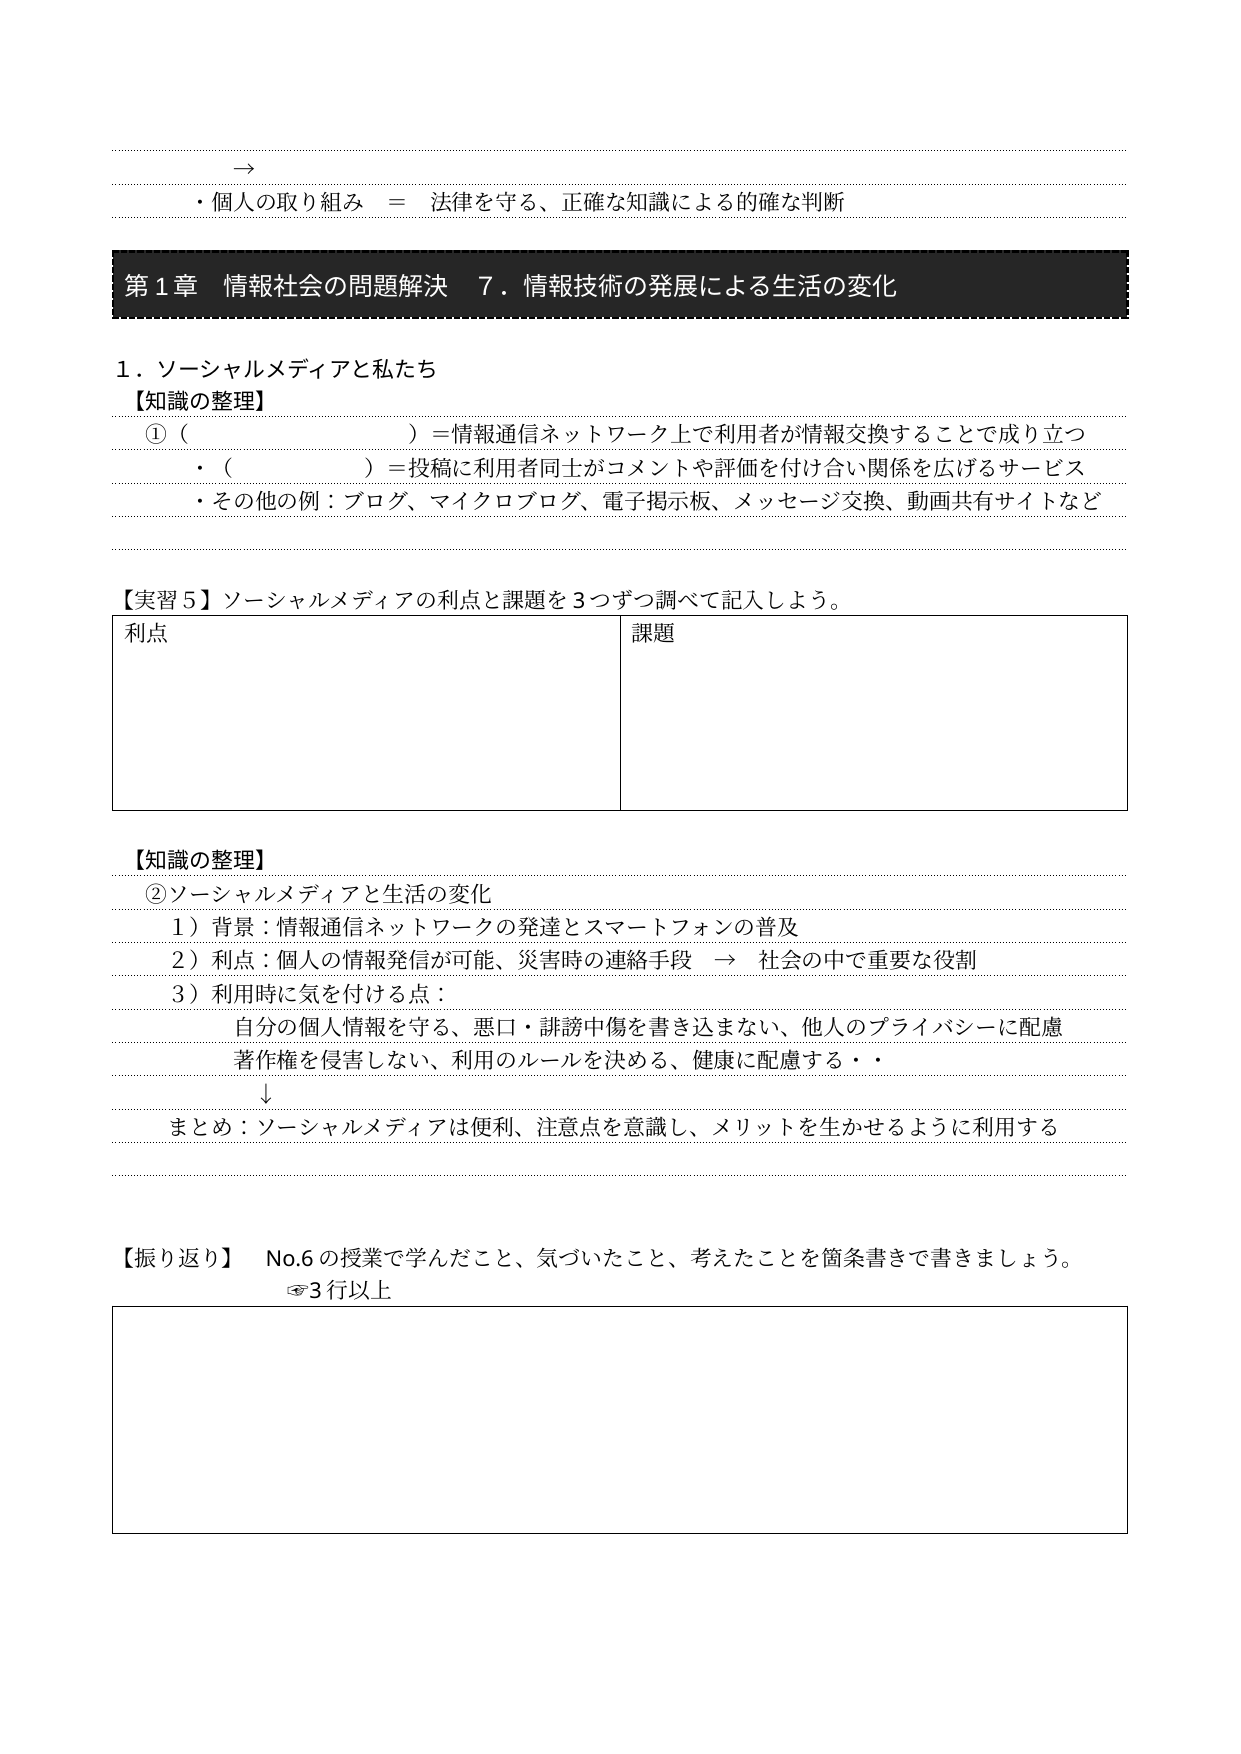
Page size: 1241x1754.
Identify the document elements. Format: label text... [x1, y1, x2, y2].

text 【実習５】ソーシャルメディアの利点と課題を3つずつ調べて記入しよう。 [112, 583, 1128, 615]
text ☞3行以上 [112, 1273, 1128, 1306]
table_header 利点 [113, 616, 620, 810]
table_header 【知識の整理】 [112, 384, 1127, 416]
table_cell 著作権を侵害しない、利用のルールを決める、健康に配慮する・・ [112, 1042, 1127, 1075]
table_cell １）背景：情報通信ネットワークの発達とスマートフォンの普及 [112, 909, 1127, 942]
table_cell ３）利用時に気を付ける点： [112, 975, 1127, 1009]
table_cell → [112, 150, 1127, 184]
text 【振り返り】 No.6の授業で学んだこと、気づいたこと、考えたことを箇条書きで書きましょう。 [112, 1241, 1128, 1273]
text １．ソーシャルメディアと私たち [112, 351, 1128, 384]
table_cell ・その他の例：ブログ、マイクロブログ、電子掲示板、メッセージ交換、動画共有サイトなど [112, 483, 1127, 516]
table_cell ・個人の取り組み ＝ 法律を守る、正確な知識による的確な判断 [112, 184, 1127, 217]
table_header 課題 [621, 616, 1127, 810]
table_cell ①（ ）＝情報通信ネットワーク上で利用者が情報交換することで成り立つ [112, 416, 1127, 449]
table_cell ・（ ）＝投稿に利用者同士がコメントや評価を付け合い関係を広げるサービス [112, 449, 1127, 483]
table_header 第1章 情報社会の問題解決 ７．情報技術の発展による生活の変化 [113, 250, 1127, 317]
table_cell ２）利点：個人の情報発信が可能、災害時の連絡手段 → 社会の中で重要な役割 [112, 942, 1127, 975]
table_cell ↓ [112, 1075, 1127, 1109]
table_cell まとめ：ソーシャルメディアは便利、注意点を意識し、メリットを生かせるように利用する [112, 1109, 1127, 1142]
table_cell [112, 516, 1127, 549]
table_cell [112, 1142, 1127, 1175]
table_header [113, 1307, 1127, 1533]
table_header 【知識の整理】 [112, 843, 1127, 875]
table_cell ②ソーシャルメディアと生活の変化 [112, 875, 1127, 909]
table_cell 自分の個人情報を守る、悪口・誹謗中傷を書き込まない、他人のプライバシーに配慮 [112, 1009, 1127, 1042]
